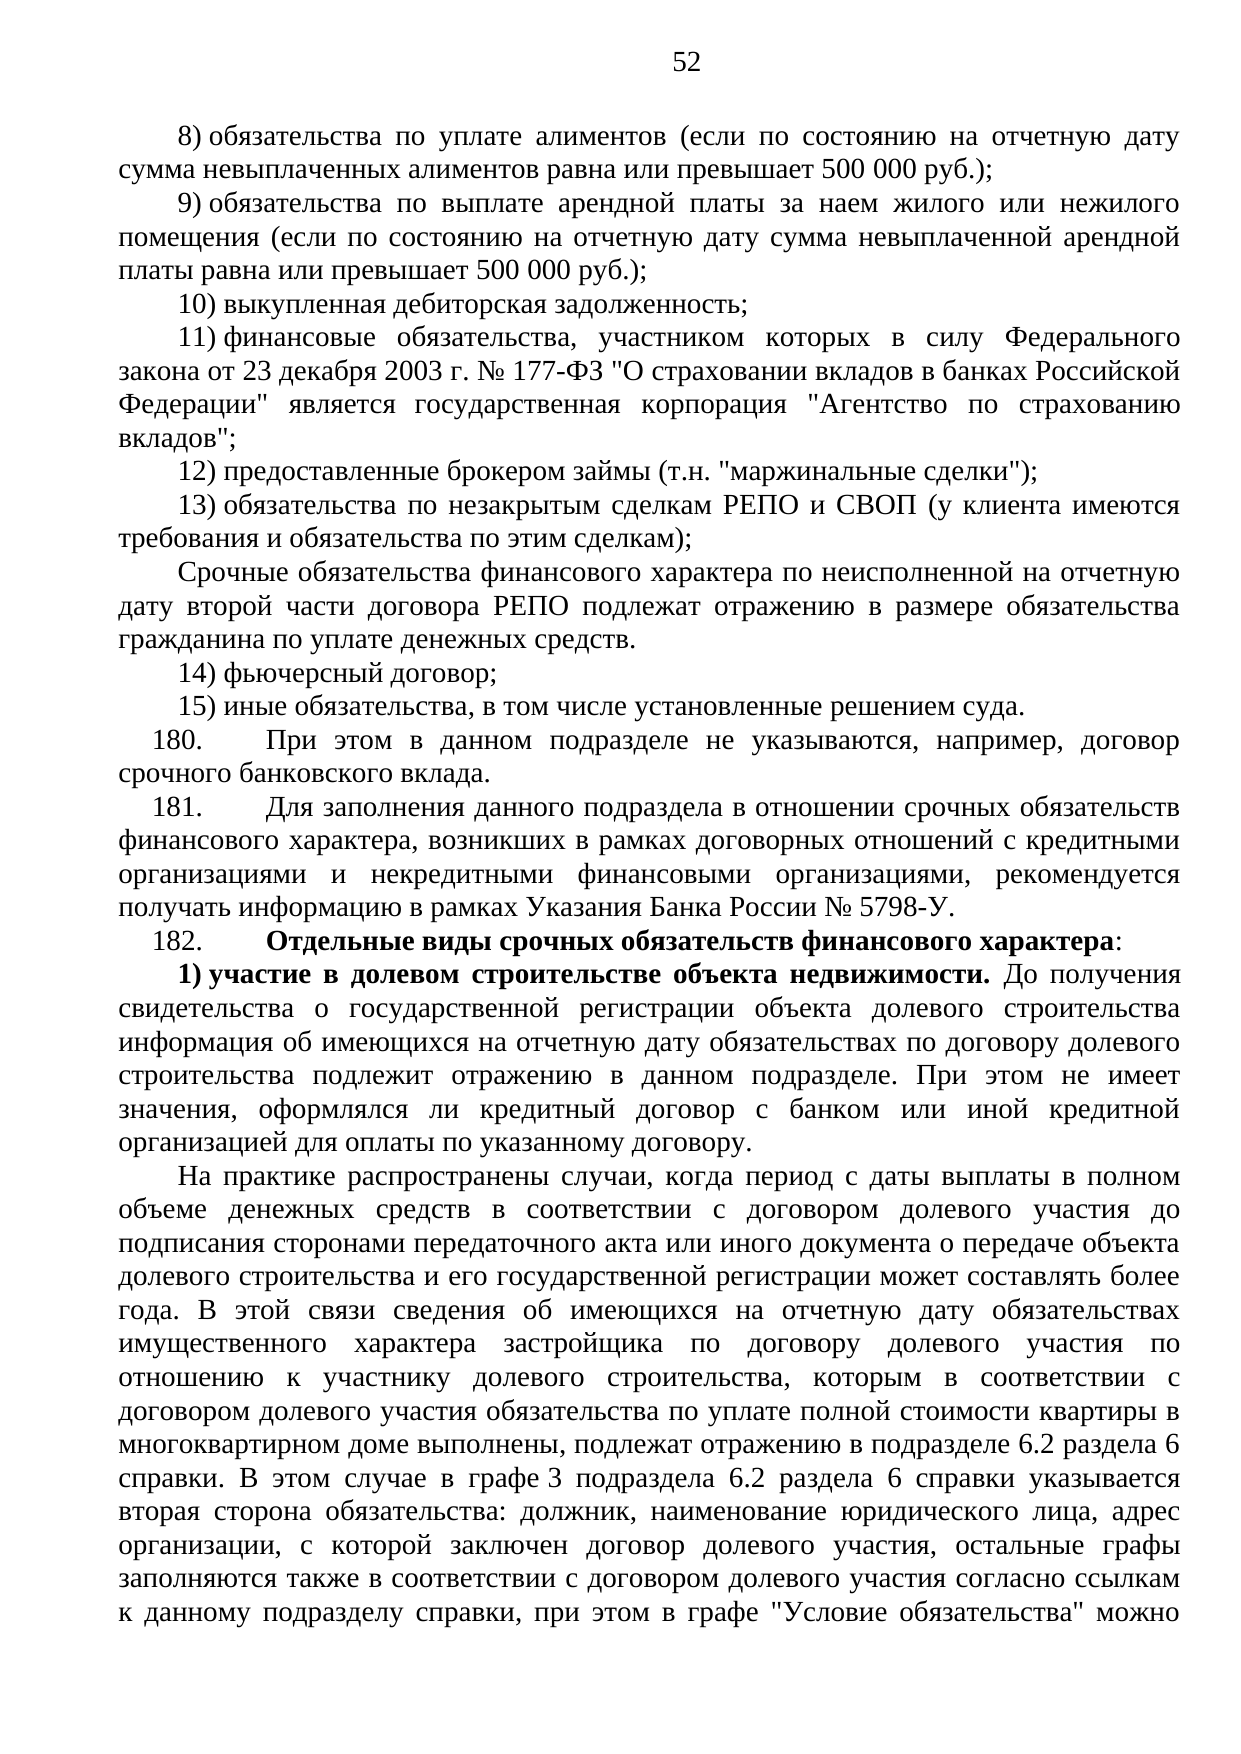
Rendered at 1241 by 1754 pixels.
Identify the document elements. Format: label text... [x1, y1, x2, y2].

list 1) участие в долевом строительстве объекта недвижимости. До получения свидетельства о государственной регистрации объекта долевого строительства информация об имеющихся на отчетную дату обязательствах по договору долевого строительства подлежит отражению в данном подразделе. При этом не имеет значения, оформлялся ли кредитный договор с банком или иной кредитной организацией для оплаты по указанному договору. [118, 957, 1181, 1158]
text 11) финансовые обязательства, участником которых в силу Федерального закона от 23 декабря 2003 г. № 177-ФЗ "О страховании вкладов в банках Российской Федерации" является государственная корпорация "Агентство по страхованию вкладов"; [118, 319, 1181, 453]
list Отдельные виды срочных обязательств финансового характера: [118, 923, 1181, 957]
list При этом в данном подразделе не указываются, например, договор срочного банковского вклада. [118, 722, 1181, 789]
text 9) обязательства по выплате арендной платы за наем жилого или нежилого помещения (если по состоянию на отчетную дату сумма невыплаченной арендной платы равна или превышает 500 000 руб.); [118, 185, 1181, 286]
text 14) фьючерсный договор; [118, 655, 1181, 688]
text 15) иные обязательства, в том числе установленные решением суда. [118, 688, 1181, 722]
text 8) обязательства по уплате алиментов (если по состоянию на отчетную дату сумма невыплаченных алиментов равна или превышает 500 000 руб.); [118, 118, 1181, 185]
text Срочные обязательства финансового характера по неисполненной на отчетную дату второй части договора РЕПО подлежат отражению в размере обязательства гражданина по уплате денежных средств. [118, 554, 1181, 655]
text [118, 1158, 1181, 1627]
text 10) выкупленная дебиторская задолженность; [118, 286, 1181, 319]
text 12) предоставленные брокером займы (т.н. "маржинальные сделки"); [118, 453, 1181, 487]
text 13) обязательства по незакрытым сделкам РЕПО и СВОП (у клиента имеются требования и обязательства по этим сделкам); [118, 487, 1181, 554]
list Для заполнения данного подраздела в отношении срочных обязательств финансового характера, возникших в рамках договорных отношений с кредитными организациями и некредитными финансовыми организациями, рекомендуется получать информацию в рамках Указания Банка России № 5798-У. [118, 789, 1181, 923]
